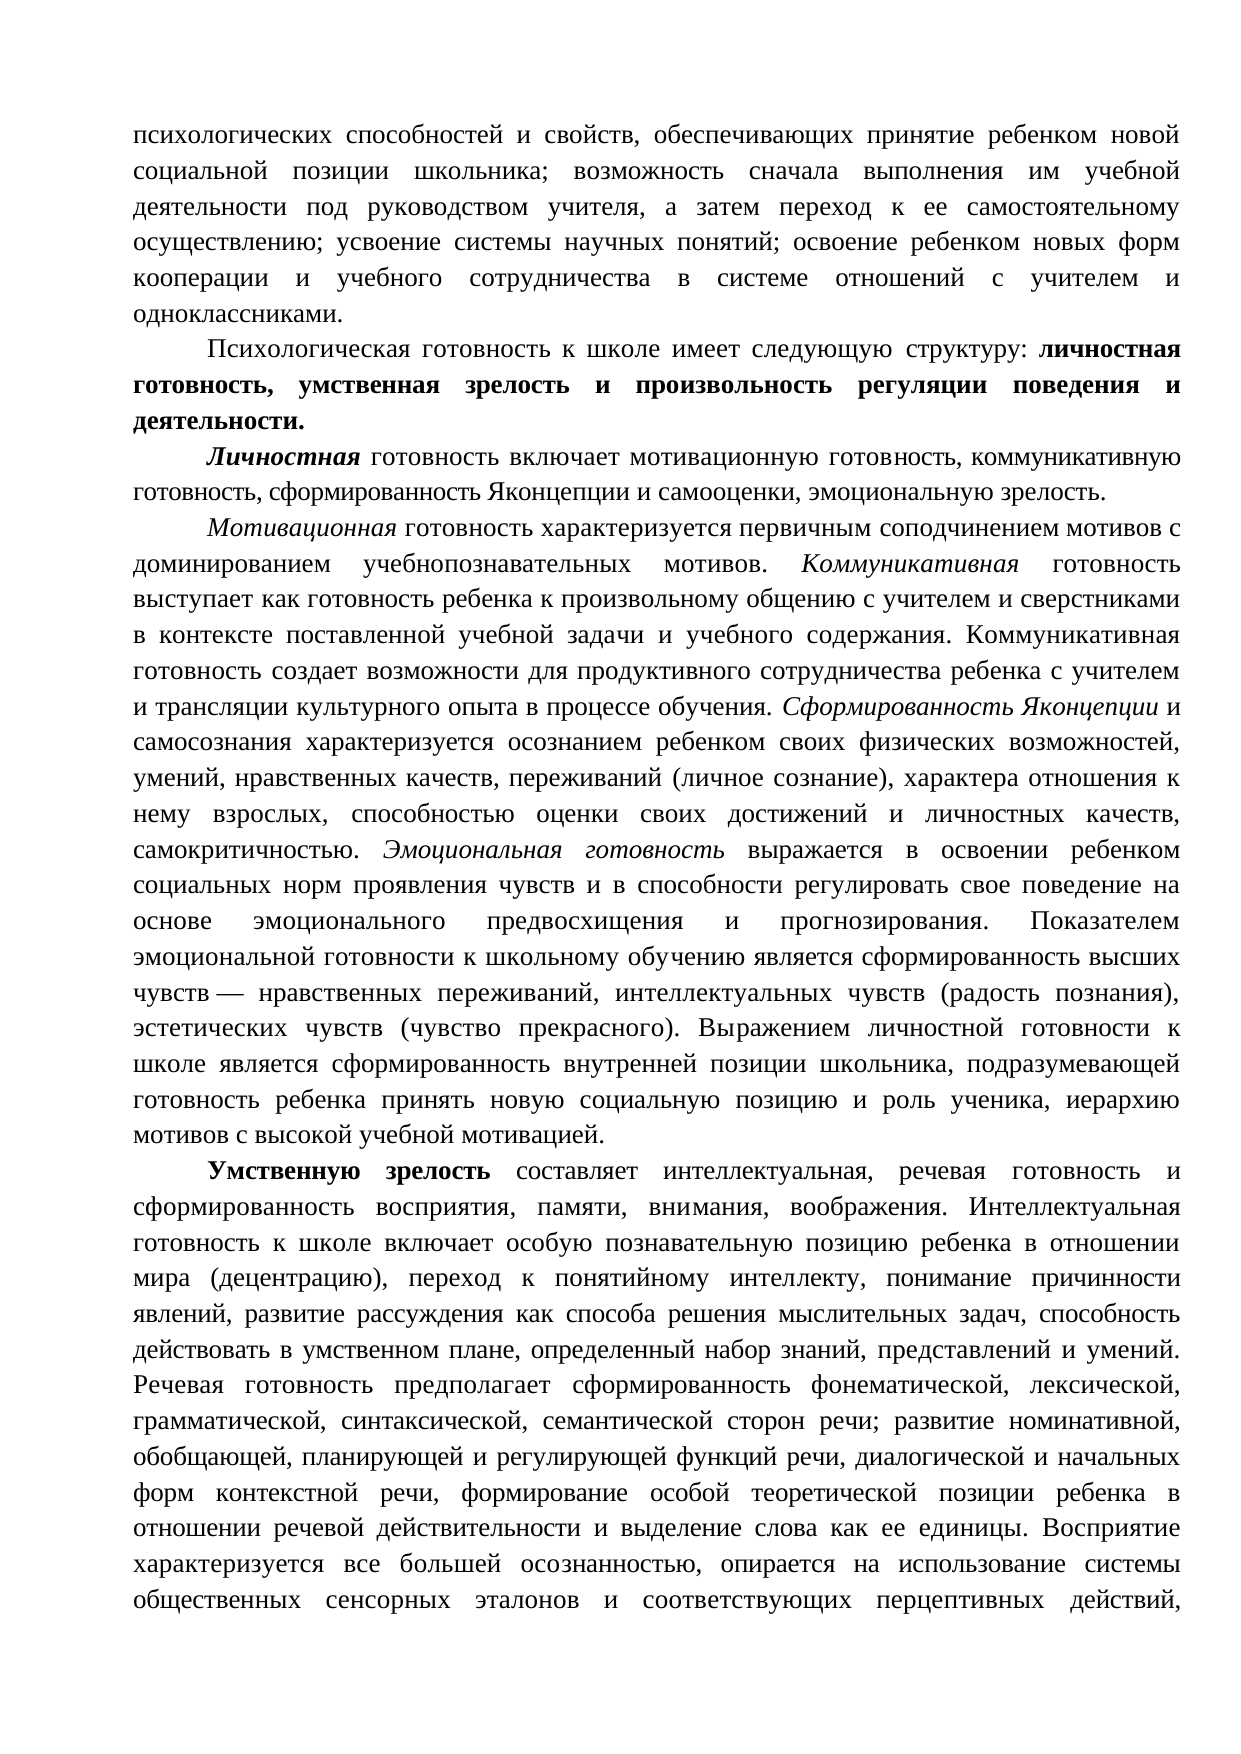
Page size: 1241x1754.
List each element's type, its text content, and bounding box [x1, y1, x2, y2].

text Психологическая готовность к школе имеет следующую структуру: личностная готовность, умственная зрелость и произвольность регуляции поведения и деятельности. [133, 332, 1181, 435]
text Личностная готовность включает мотивационную готовность, коммуникативную готовность, сформированность Я­концепции и самооценки, эмоциональную зрелость. [133, 440, 1181, 507]
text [133, 1154, 1181, 1614]
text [133, 118, 1181, 328]
text Мотивационная готовность характеризуется первичным соподчинением мотивов с доминированием учебно­познавательных мотивов. Коммуникативная готовность выступает как готовность ребенка к произвольному общению с учителем и сверстниками в контексте поставленной учебной задачи и учебного содержания. Коммуникативная готовность создает возможности для продуктивного сотрудничества ребенка с учителем и трансляции культурного опыта в процессе обучения. Сформированность Я­концепции и самосознания характеризуется осознанием ребенком своих физических возможностей, умений, нравственных качеств, переживаний (личное сознание), характера отношения к нему взрослых, способностью оценки своих достижений и личностных качеств, самокритичностью. Эмоциональная готовность выражается в освоении ребенком социальных норм проявления чувств и в способности регулировать свое поведение на основе эмоционального предвосхищения и прогнозирования. Показателем эмоциональной готовности к школьному обучению является сформированность высших чувств — нравственных переживаний, интеллектуальных чувств (радость познания), эстетических чувств (чувство прекрасного). Выражением личностной готовности к школе является сформированность внутренней позиции школьника, подразумевающей готовность ребенка принять новую социальную позицию и роль ученика, иерархию мотивов с высокой учебной мотивацией. [133, 511, 1181, 1150]
